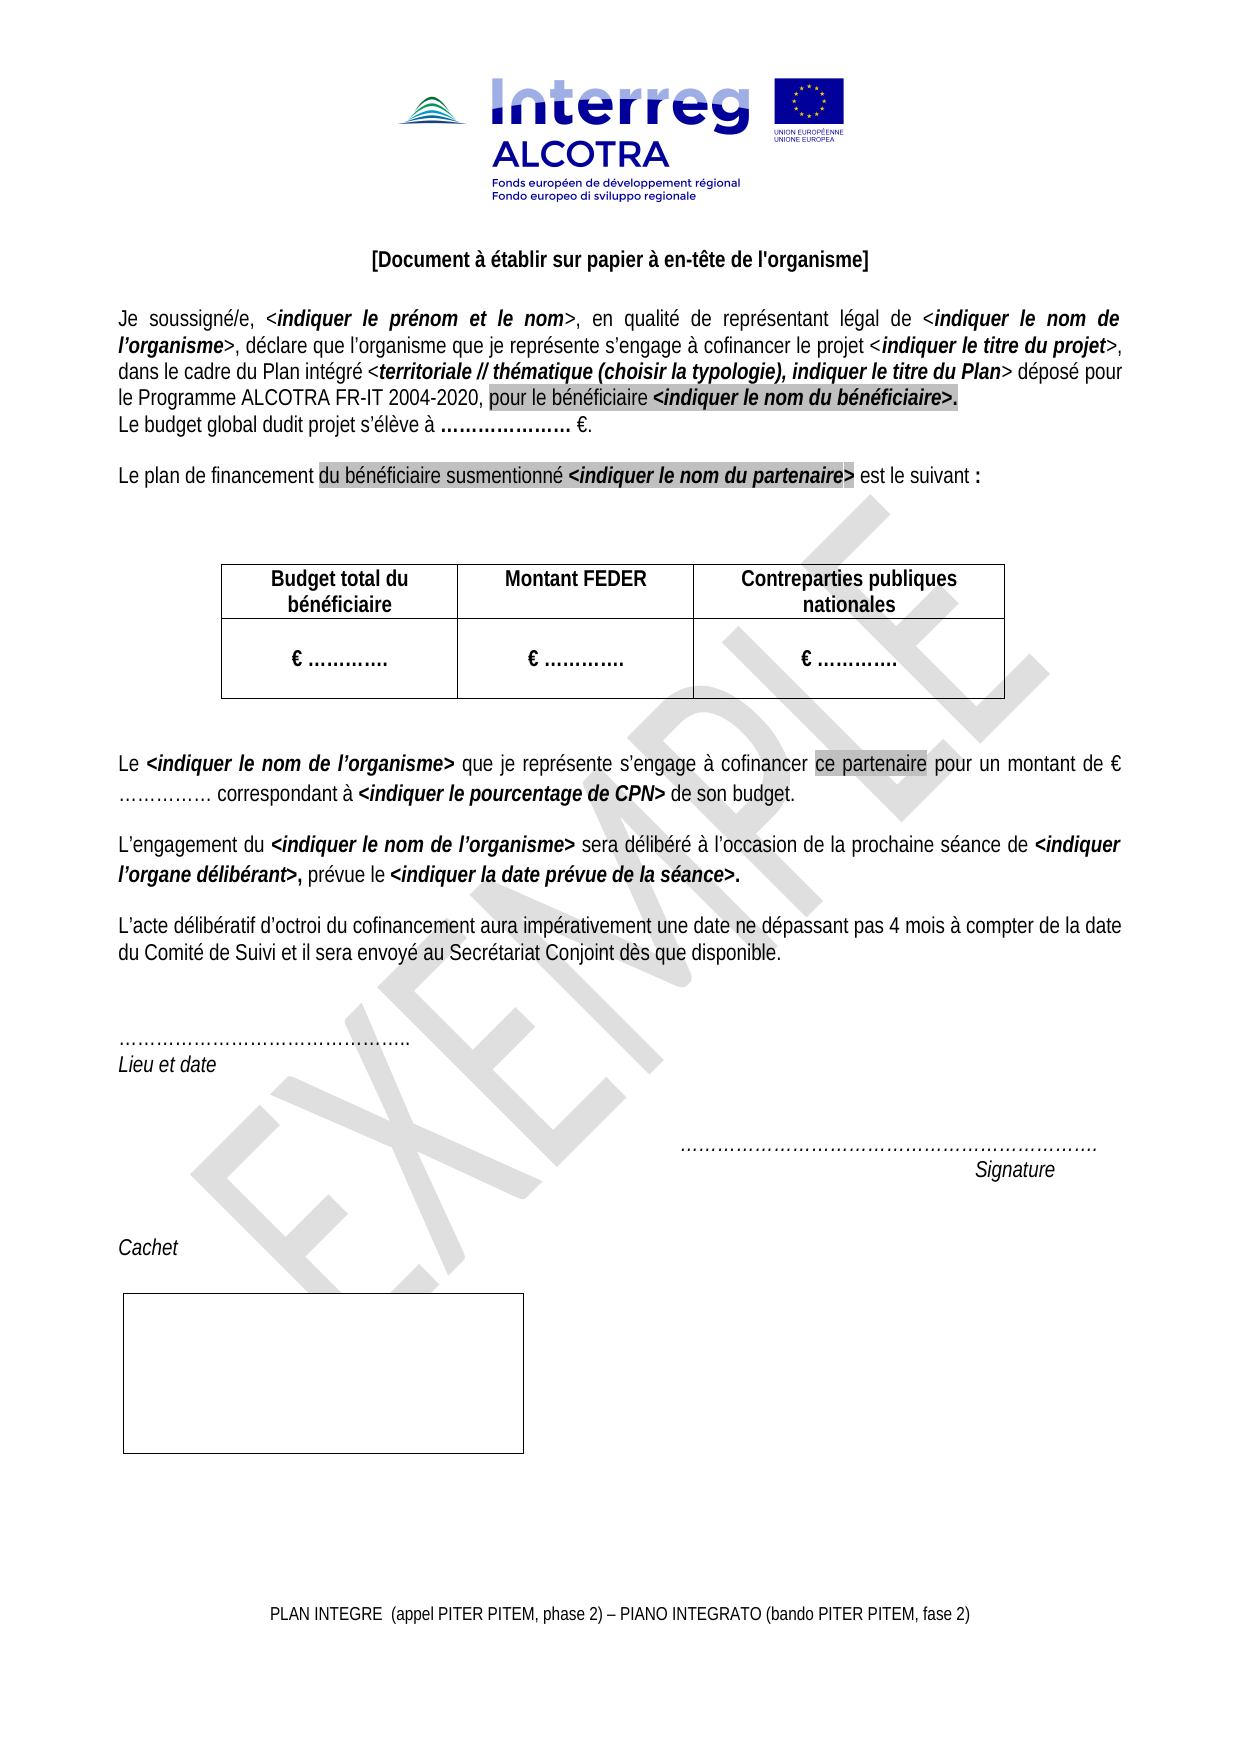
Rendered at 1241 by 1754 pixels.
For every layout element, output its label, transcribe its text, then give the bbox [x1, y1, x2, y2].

table_cell € …………. [222, 619, 457, 698]
text Le <indiquer le nom de l’organisme> que je représente s’engage à cofinancer ce partenaire pour un montant de € …………… correspondant à <indiquer le pourcentage de CPN> de son budget. [118, 750, 1122, 806]
picture [363, 44, 878, 218]
text Lieu et date [118, 1051, 1122, 1077]
text Le budget global dudit projet s’élève à ………………… €. [118, 411, 1122, 437]
text Cachet [118, 1233, 1122, 1260]
text L’engagement du <indiquer le nom de l’organisme> sera délibéré à l’occasion de la prochaine séance de <indiquer l’organe délibérant>, prévue le <indiquer la date prévue de la séance>. [118, 831, 1122, 887]
text L’acte délibératif d’octroi du cofinancement aura impérativement une date ne dépassant pas 4 mois à compter de la date du Comité de Suivi et il sera envoyé au Secrétariat Conjoint dès que disponible. [118, 912, 1122, 965]
table_header Montant FEDER [458, 565, 693, 617]
text [Document à établir sur papier à en-tête de l'organisme] [118, 246, 1122, 272]
text Je soussigné/e, <indiquer le prénom et le nom>, en qualité de représentant légal de <indiquer le nom de l’organisme>, déclare que l’organisme que je représente s’engage à cofinancer le projet <indiquer le titre du projet>, dans le cadre du Plan intégré <territoriale // thématique (choisir la typologie), indiquer le titre du Plan> déposé pour le Programme ALCOTRA FR-IT 2004-2020, pour le bénéficiaire <indiquer le nom du bénéficiaire>. [118, 305, 1122, 411]
text Signature [118, 1156, 1122, 1182]
text …………………………………………………………. [118, 1130, 1122, 1156]
table_header Budget total du bénéficiaire [222, 565, 457, 617]
text ……………………………………….. [118, 1024, 1122, 1051]
text Le plan de financement du bénéficiaire susmentionné <indiquer le nom du partenaire> est le suivant : [854, 462, 1122, 488]
table_header Contreparties publiques nationales [694, 565, 1004, 617]
table_cell € …………. [694, 619, 1004, 698]
table_cell € …………. [458, 619, 693, 698]
